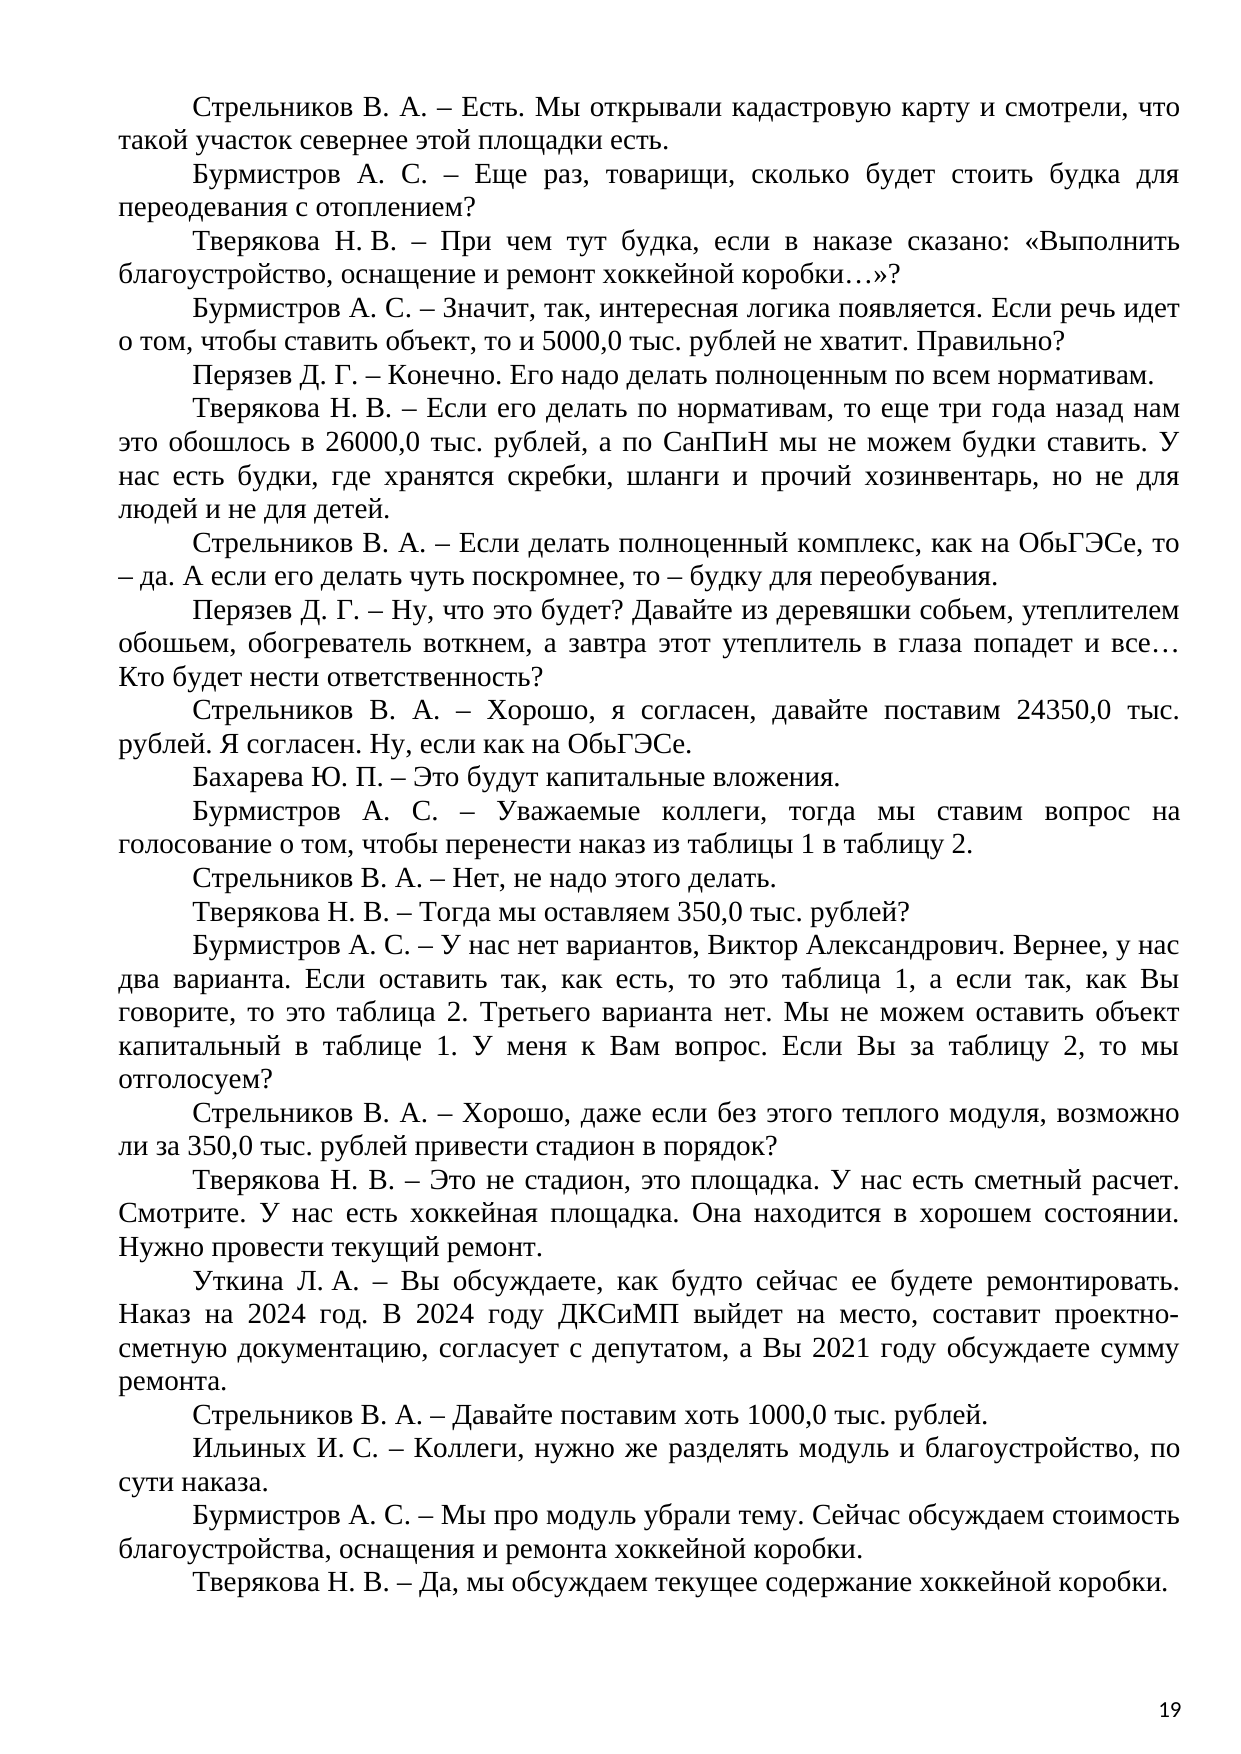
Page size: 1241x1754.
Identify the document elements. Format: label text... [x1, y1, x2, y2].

text Бурмистров А. С. – У нас нет вариантов, Виктор Александрович. Вернее, у нас два варианта. Если оставить так, как есть, то это таблица 1, а если так, как Вы говорите, то это таблица 2. Третьего варианта нет. Мы не можем оставить объект капитальный в таблице 1. У меня к Вам вопрос. Если Вы за таблицу 2, то мы отголосуем? [118, 927, 1181, 1095]
text Тверякова Н. В. – Тогда мы оставляем 350,0 тыс. рублей? [118, 894, 1181, 927]
text Стрельников В. А. – Есть. Мы открывали кадастровую карту и смотрели, что такой участок севернее этой площадки есть. [118, 89, 1181, 156]
text Тверякова Н. В. – При чем тут будка, если в наказе сказано: «Выполнить благоустройство, оснащение и ремонт хоккейной коробки…»? [118, 223, 1181, 290]
text Стрельников В. А. – Давайте поставим хоть 1000,0 тыс. рублей. [118, 1397, 1181, 1430]
text Бурмистров А. С. – Мы про модуль убрали тему. Сейчас обсуждаем стоимость благоустройства, оснащения и ремонта хоккейной коробки. [118, 1497, 1181, 1564]
text Уткина Л. А. – Вы обсуждаете, как будто сейчас ее будете ремонтировать. Наказ на 2024 год. В 2024 году ДКСиМП выйдет на место, составит проектно-сметную документацию, согласует с депутатом, а Вы 2021 году обсуждаете сумму ремонта. [118, 1263, 1181, 1397]
text Стрельников В. А. – Нет, не надо этого делать. [118, 860, 1181, 894]
text Тверякова Н. В. – Это не стадион, это площадка. У нас есть сметный расчет. Смотрите. У нас есть хоккейная площадка. Она находится в хорошем состоянии. Нужно провести текущий ремонт. [118, 1162, 1181, 1263]
text Бахарева Ю. П. – Это будут капитальные вложения. [118, 759, 1181, 793]
text Тверякова Н. В. – Если его делать по нормативам, то еще три года назад нам это обошлось в 26000,0 тыс. рублей, а по СанПиН мы не можем будки ставить. У нас есть будки, где хранятся скребки, шланги и прочий хозинвентарь, но не для людей и не для детей. [118, 391, 1181, 525]
text Бурмистров А. С. – Еще раз, товарищи, сколько будет стоить будка для переодевания с отоплением? [118, 156, 1181, 223]
text Перязев Д. Г. – Конечно. Его надо делать полноценным по всем нормативам. [118, 357, 1181, 391]
text Ильиных И. С. – Коллеги, нужно же разделять модуль и благоустройство, по сути наказа. [118, 1430, 1181, 1497]
text Бурмистров А. С. – Значит, так, интересная логика появляется. Если речь идет о том, чтобы ставить объект, то и 5000,0 тыс. рублей не хватит. Правильно? [118, 290, 1181, 357]
text Тверякова Н. В. – Да, мы обсуждаем текущее содержание хоккейной коробки. [118, 1564, 1181, 1598]
text Стрельников В. А. – Хорошо, даже если без этого теплого модуля, возможно ли за 350,0 тыс. рублей привести стадион в порядок? [118, 1095, 1181, 1162]
text Перязев Д. Г. – Ну, что это будет? Давайте из деревяшки собьем, утеплителем обошьем, обогреватель воткнем, а завтра этот утеплитель в глаза попадет и все… Кто будет нести ответственность? [118, 592, 1181, 692]
text Стрельников В. А. – Если делать полноценный комплекс, как на ОбьГЭСе, то – да. А если его делать чуть поскромнее, то – будку для переобувания. [118, 525, 1181, 592]
text Стрельников В. А. – Хорошо, я согласен, давайте поставим 24350,0 тыс. рублей. Я согласен. Ну, если как на ОбьГЭСе. [118, 692, 1181, 759]
text Бурмистров А. С. – Уважаемые коллеги, тогда мы ставим вопрос на голосование о том, чтобы перенести наказ из таблицы 1 в таблицу 2. [118, 793, 1181, 860]
